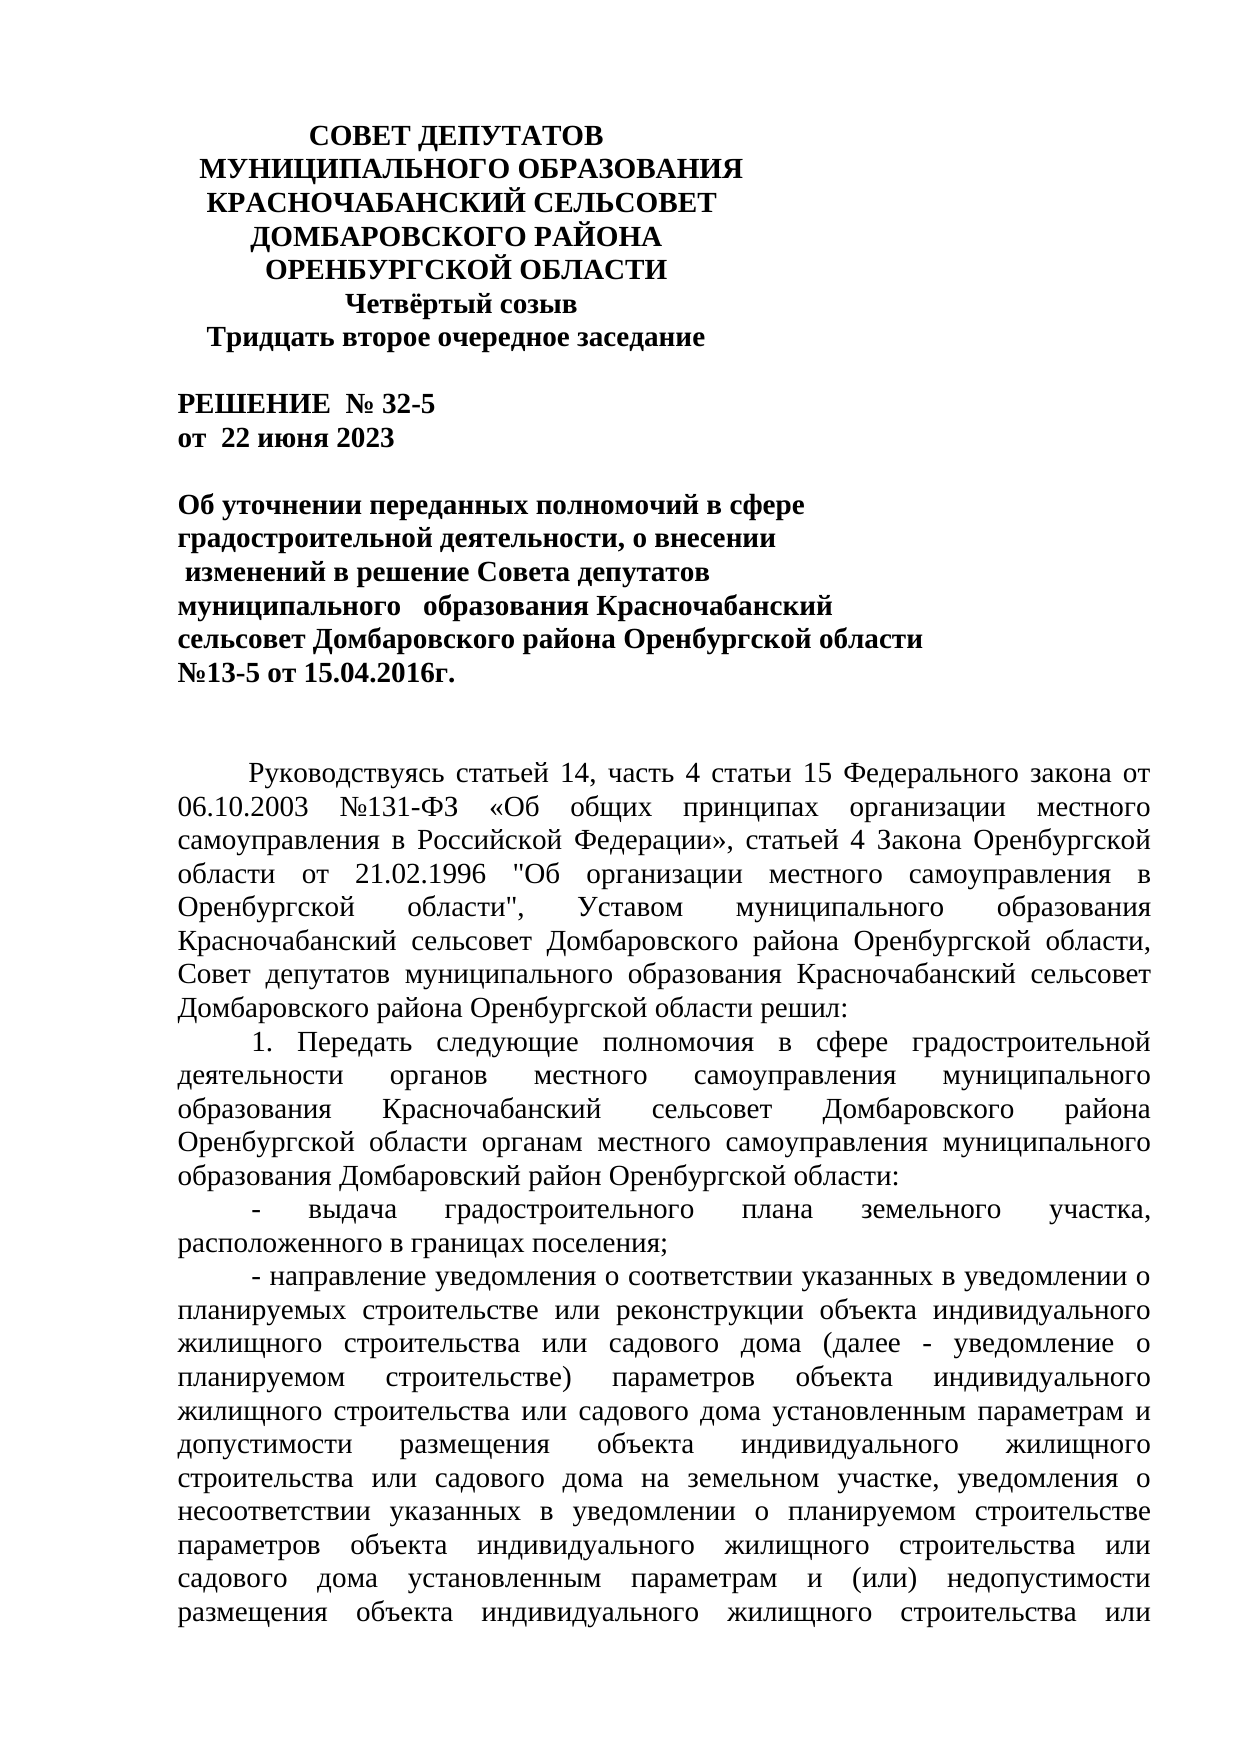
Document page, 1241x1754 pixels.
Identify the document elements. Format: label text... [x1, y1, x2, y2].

text 1. Передать следующие полномочия в сфере градостроительной деятельности органов местного самоуправления муниципального образования Красночабанский сельсовет Домбаровского района Оренбургской области органам местного самоуправления муниципального образования Домбаровский район Оренбургской области: [177, 1024, 1152, 1191]
text Тридцать второе очередное заседание [177, 319, 1152, 353]
text РЕШЕНИЕ № 32-5 [177, 386, 1152, 420]
text муниципального образования Красночабанский [177, 588, 1152, 621]
text Об уточнении переданных полномочий в сфере [177, 487, 1152, 521]
text - выдача градостроительного плана земельного участка, расположенного в границах поселения; [177, 1191, 1152, 1258]
text изменений в решение Совета депутатов [177, 554, 1152, 588]
text КРАСНОЧАБАНСКИЙ СЕЛЬСОВЕТ [177, 185, 1152, 219]
text Четвёртый созыв [177, 286, 1152, 319]
text градостроительной деятельности, о внесении [177, 521, 1152, 554]
text сельсовет Домбаровского района Оренбургской области [177, 621, 1152, 655]
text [177, 1258, 1152, 1627]
text Руководствуясь статьей 14, часть 4 статьи 15 Федерального закона от 06.10.2003 №131-ФЗ «Об общих принципах организации местного самоуправления в Российской Федерации», статьей 4 Закона Оренбургской области от 21.02.1996 "Об организации местного самоуправления в Оренбургской области", Уставом муниципального образования Красночабанский сельсовет Домбаровского района Оренбургской области, Совет депутатов муниципального образования Красночабанский сельсовет Домбаровского района Оренбургской области решил: [177, 755, 1152, 1024]
text №13-5 от 15.04.2016г. [177, 655, 1152, 688]
text ОРЕНБУРГСКОЙ ОБЛАСТИ [177, 252, 1152, 286]
text от 22 июня 2023 [177, 420, 1152, 453]
text МУНИЦИПАЛЬНОГО ОБРАЗОВАНИЯ [177, 152, 1152, 185]
text СОВЕТ ДЕПУТАТОВ [177, 118, 1152, 152]
text ДОМБАРОВСКОГО РАЙОНА [177, 219, 1152, 252]
